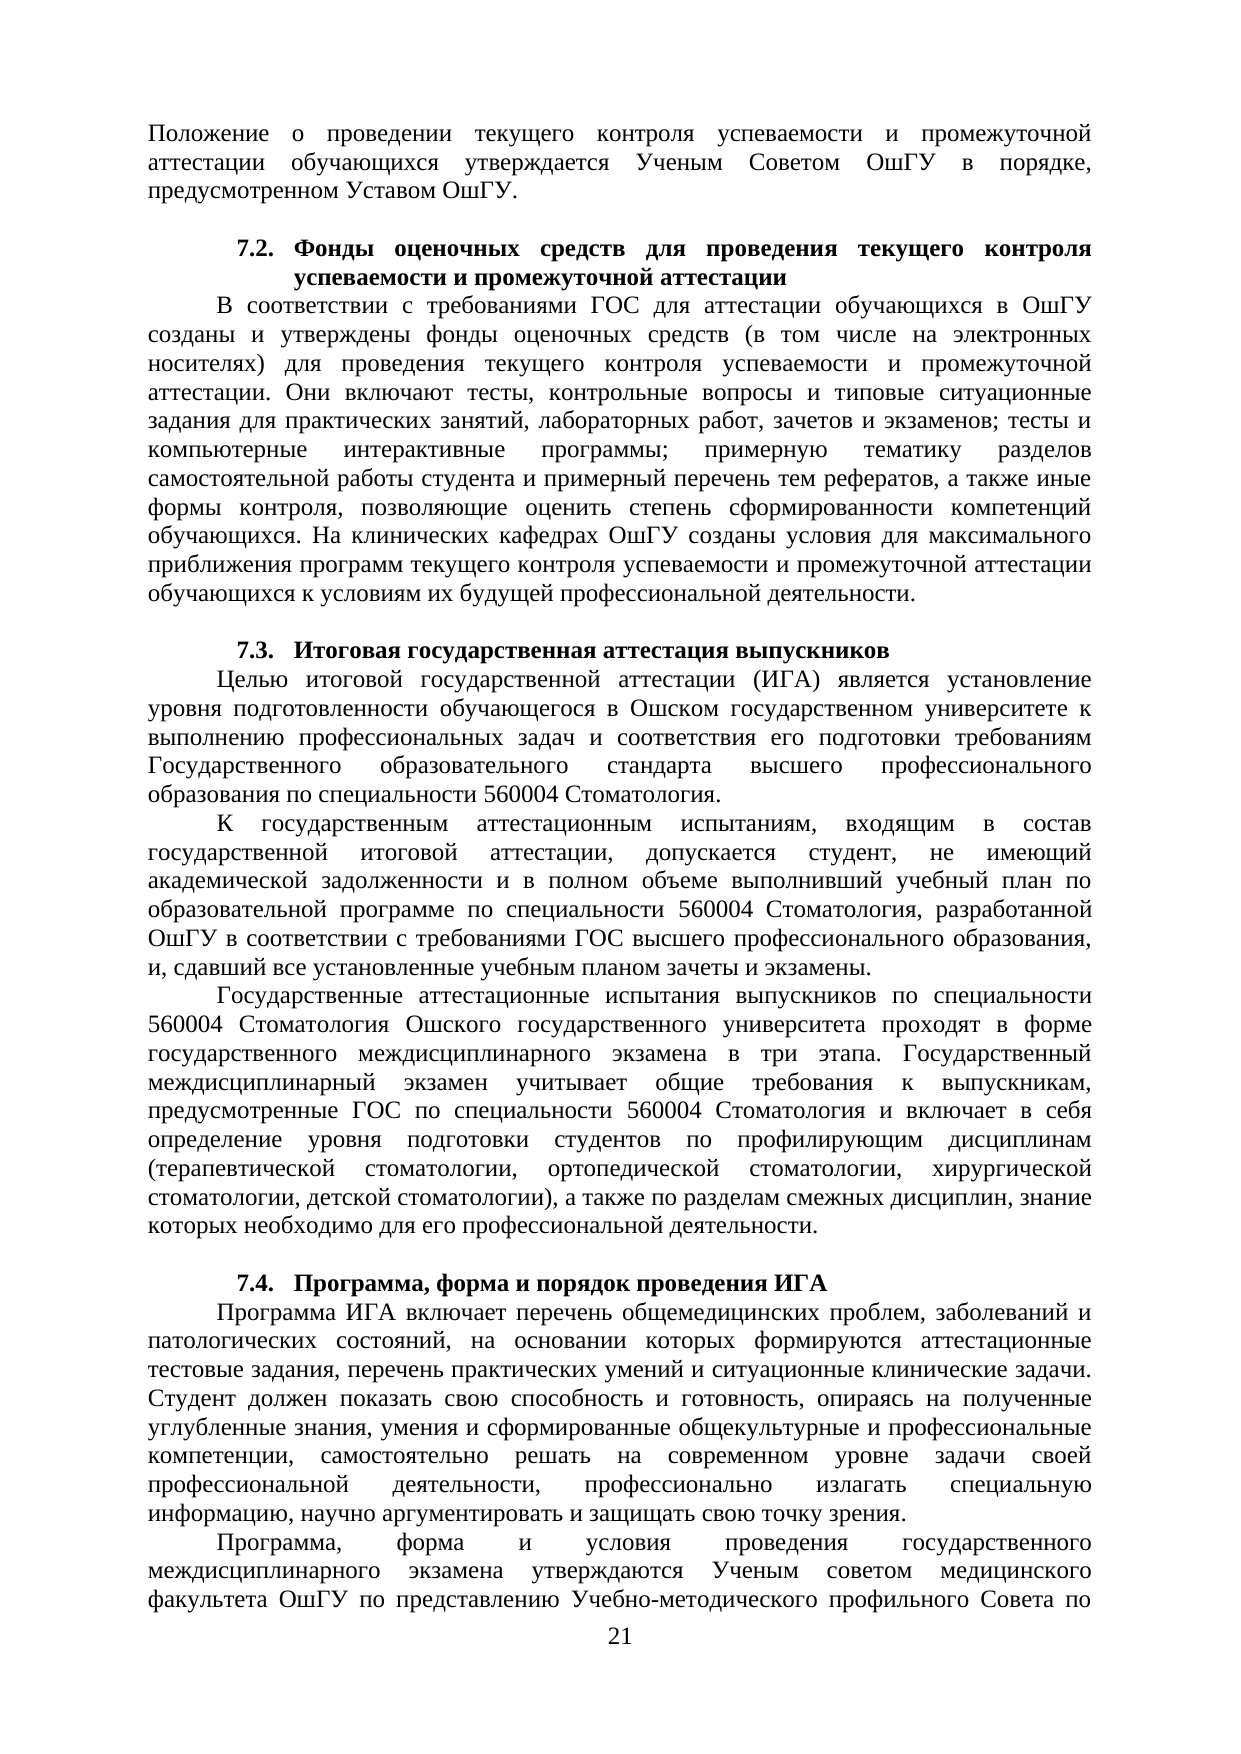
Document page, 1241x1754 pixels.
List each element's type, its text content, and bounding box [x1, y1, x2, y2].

text В соответствии с требованиями ГОС для аттестации обучающихся в ОшГУ созданы и утверждены фонды оценочных средств (в том числе на электронных носителях) для проведения текущего контроля успеваемости и промежуточной аттестации. Они включают тесты, контрольные вопросы и типовые ситуационные задания для практических занятий, лабораторных работ, зачетов и экзаменов; тесты и компьютерные интерактивные программы; примерную тематику разделов самостоятельной работы студента и примерный перечень тем рефератов, а также иные формы контроля, позволяющие оценить степень сформированности компетенций обучающихся. На клинических кафедрах ОшГУ созданы условия для максимального приближения программ текущего контроля успеваемости и промежуточной аттестации обучающихся к условиям их будущей профессиональной деятельности. [148, 291, 1092, 607]
text Целью итоговой государственной аттестации (ИГА) является установление уровня подготовленности обучающегося в Ошском государственном университете к выполнению профессиональных задач и соответствия его подготовки требованиям Государственного образовательного стандарта высшего профессионального образования по специальности 560004 Стоматология. [148, 664, 1092, 808]
text Государственные аттестационные испытания выпускников по специальности 560004 Стоматология Ошского государственного университета проходят в форме государственного междисциплинарного экзамена в три этапа. Государственный междисциплинарный экзамен учитывает общие требования к выпускникам, предусмотренные ГОС по специальности 560004 Стоматология и включает в себя определение уровня подготовки студентов по профилирующим дисциплинам (терапевтической стоматологии, ортопедической стоматологии, хирургической стоматологии, детской стоматологии), а также по разделам смежных дисциплин, знание которых необходимо для его профессиональной деятельности. [148, 981, 1092, 1239]
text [148, 118, 1092, 204]
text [148, 1527, 1092, 1613]
text Программа ИГА включает перечень общемедицинских проблем, заболеваний и патологических состояний, на основании которых формируются аттестационные тестовые задания, перечень практических умений и ситуационные клинические задачи. Студент должен показать свою способность и готовность, опираясь на полученные углубленные знания, умения и сформированные общекультурные и профессиональные компетенции, самостоятельно решать на современном уровне задачи своей профессиональной деятельности, профессионально излагать специальную информацию, научно аргументировать и защищать свою точку зрения. [148, 1297, 1092, 1527]
list Программа, форма и порядок проведения ИГА [236, 1268, 1092, 1297]
list Итоговая государственная аттестация выпускников [236, 636, 1092, 664]
list Фонды оценочных средств для проведения текущего контроля успеваемости и промежуточной аттестации [236, 233, 1092, 291]
text К государственным аттестационным испытаниям, входящим в состав государственной итоговой аттестации, допускается студент, не имеющий академической задолженности и в полном объеме выполнивший учебный план по образовательной программе по специальности 560004 Стоматология, разработанной ОшГУ в соответствии с требованиями ГОС высшего профессионального образования, и, сдавший все установленные учебным планом зачеты и экзамены. [148, 808, 1092, 981]
